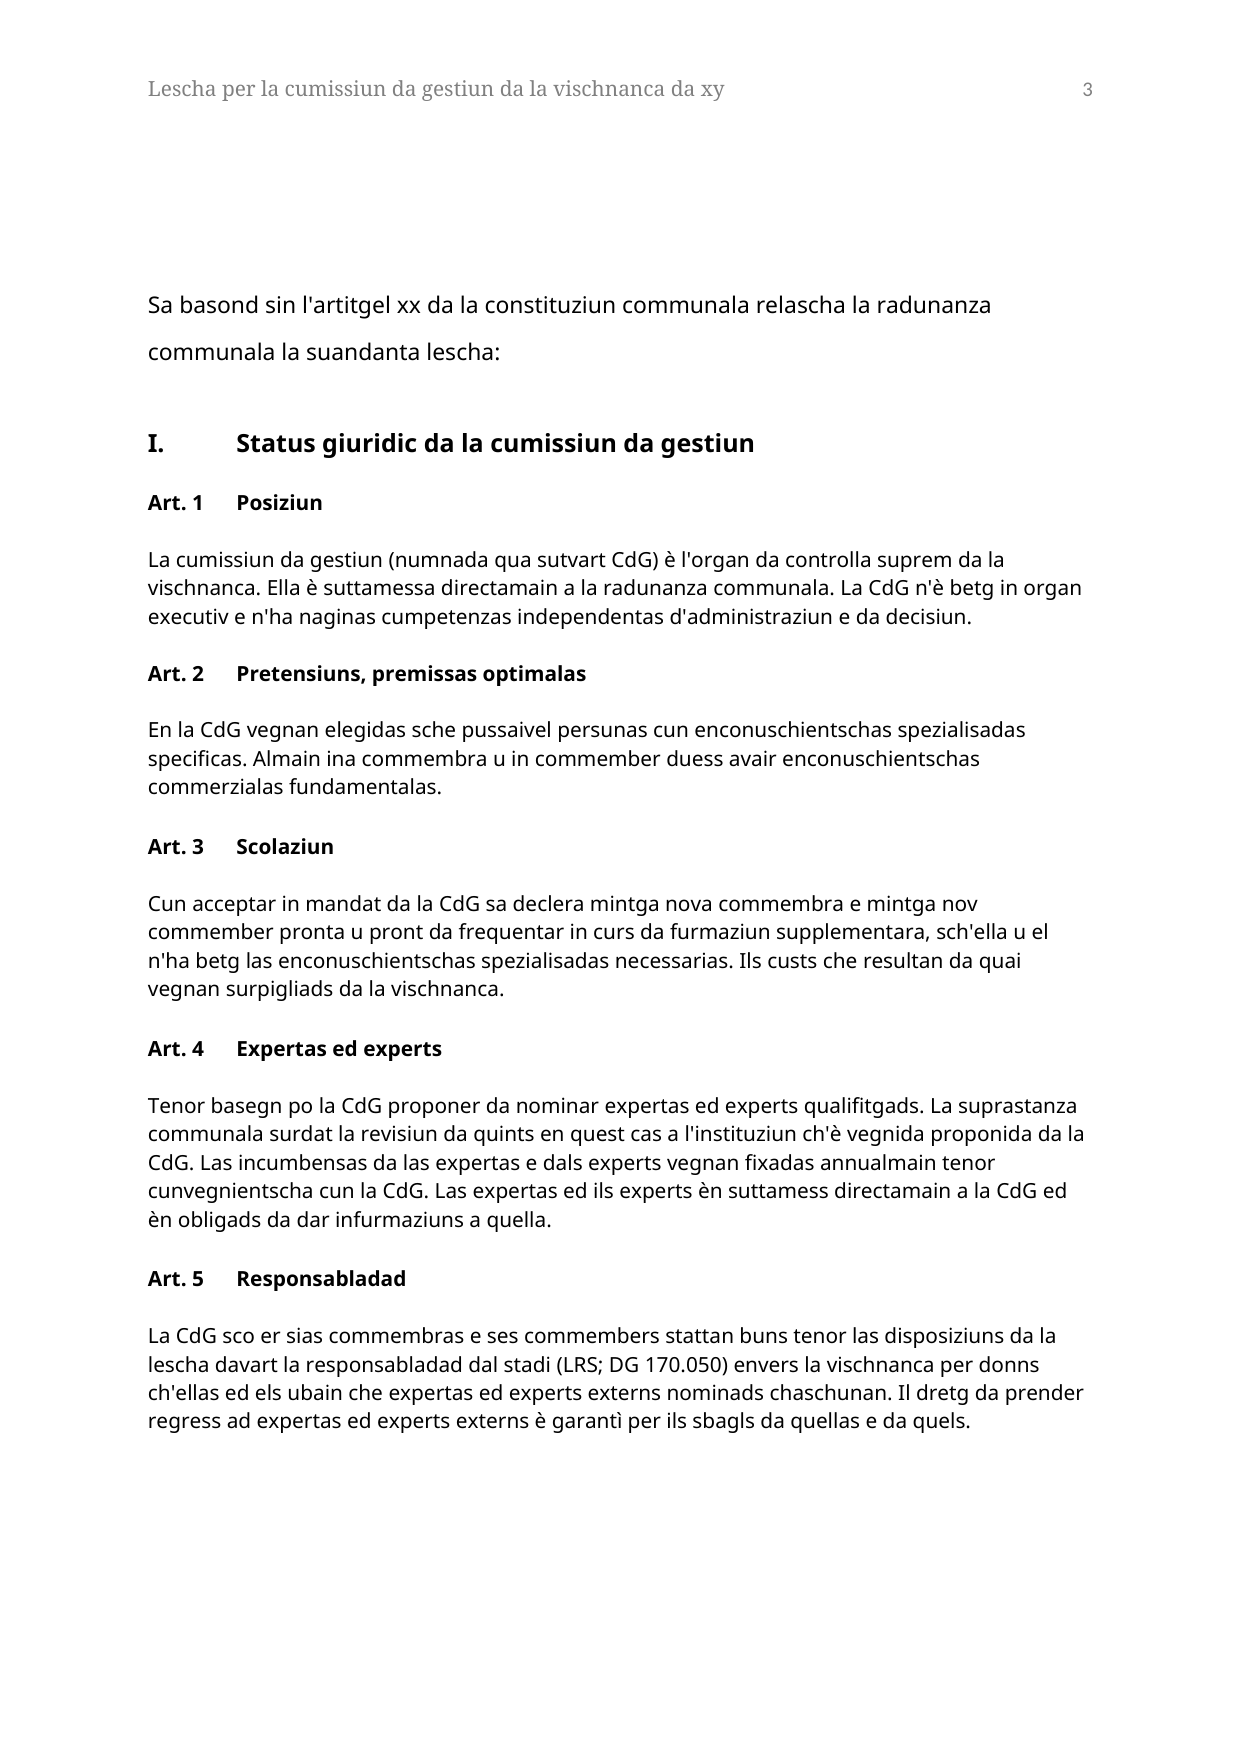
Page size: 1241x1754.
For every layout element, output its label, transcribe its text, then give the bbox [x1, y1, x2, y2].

text Cun acceptar in mandat da la CdG sa declera mintga nova commembra e mintga nov commember pronta u pront da frequentar in curs da furmaziun supplementara, sch'ella u el n'ha betg las enconuschientschas spezialisadas necessarias. Ils custs che resultan da quai vegnan surpigliads da la vischnanca. [148, 889, 1093, 1003]
subtitle Art. 2 Pretensiuns, premissas optimalas [148, 659, 1093, 687]
subtitle Art. 3 Scolaziun [148, 832, 1093, 861]
subtitle Status giuridic da la cumissiun da gestiun [148, 426, 1093, 460]
text Tenor basegn po la CdG proponer da nominar expertas ed experts qualifitgads. La suprastanza communala surdat la revisiun da quints en quest cas a l'instituziun ch'è vegnida proponida da la CdG. Las incumbensas da las expertas e dals experts vegnan fixadas annualmain tenor cunvegnientscha cun la CdG. Las expertas ed ils experts èn suttamess directamain a la CdG ed èn obligads da dar infurmaziuns a quella. [148, 1091, 1093, 1233]
text Sa basond sin l'artitgel xx da la constituziun communala relascha la radunanza communala la suandanta lescha: [148, 289, 1093, 367]
text La CdG sco er sias commembras e ses commembers stattan buns tenor las disposiziuns da la lescha davart la responsabladad dal stadi (LRS; DG 170.050) envers la vischnanca per donns ch'ellas ed els ubain che expertas ed experts externs nominads chaschunan. Il dretg da prender regress ad expertas ed experts externs è garantì per ils sbagls da quellas e da quels. [148, 1321, 1093, 1435]
subtitle Art. 1 Posiziun [148, 488, 1093, 517]
subtitle Art. 5 Responsabladad [148, 1264, 1093, 1293]
text La cumissiun da gestiun (numnada qua sutvart CdG) è l'organ da controlla suprem da la vischnanca. Ella è suttamessa directamain a la radunanza communala. La CdG n'è betg in organ executiv e n'ha naginas cumpetenzas independentas d'administraziun e da decisiun. [148, 545, 1093, 630]
subtitle Art. 4 Expertas ed experts [148, 1034, 1093, 1062]
text En la CdG vegnan elegidas sche pussaivel persunas cun enconuschientschas spezialisadas specificas. Almain ina commembra u in commember duess avair enconuschientschas commerzialas fundamentalas. [148, 716, 1093, 801]
